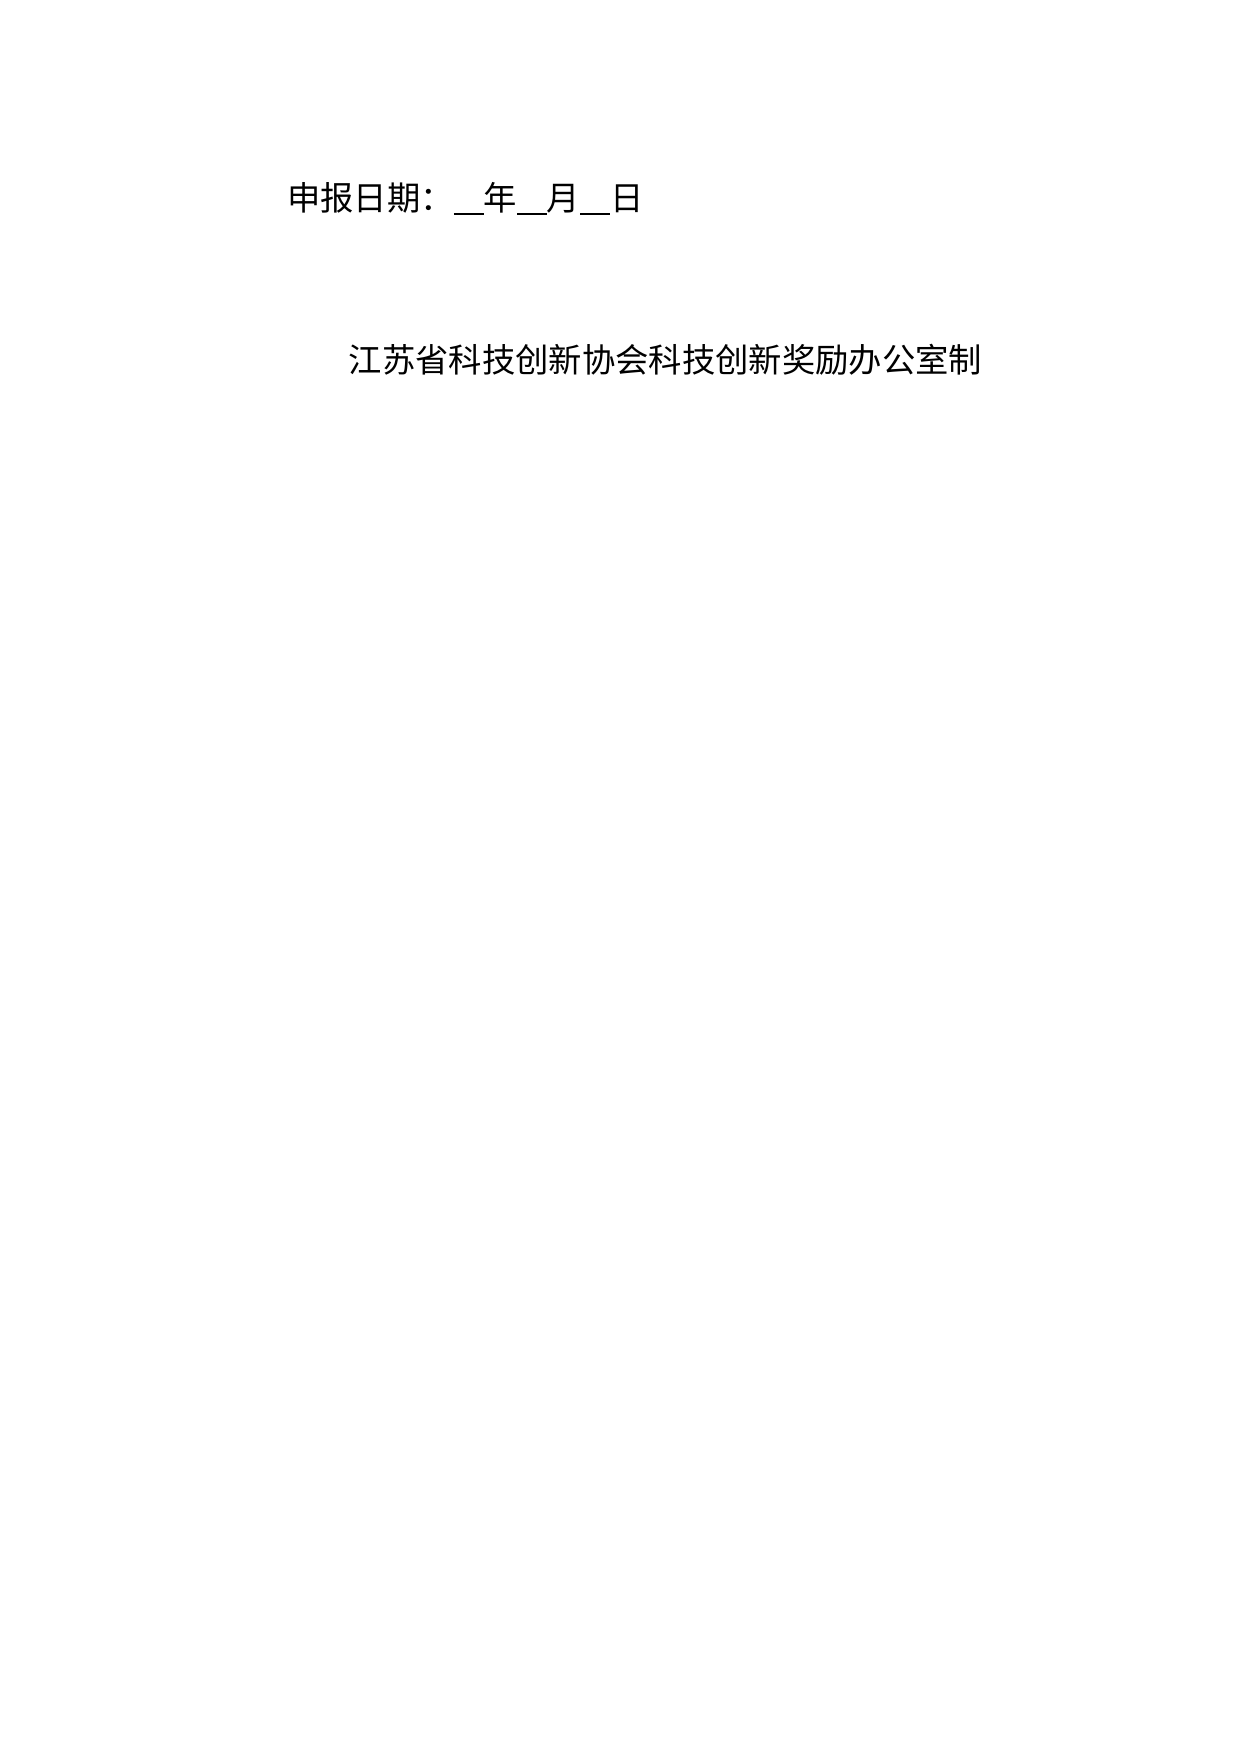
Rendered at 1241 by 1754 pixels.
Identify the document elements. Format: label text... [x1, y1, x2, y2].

text 江苏省科技创新协会科技创新奖励办公室制 [153, 326, 1110, 391]
text 申报日期： 年 月 日 [153, 163, 1110, 228]
